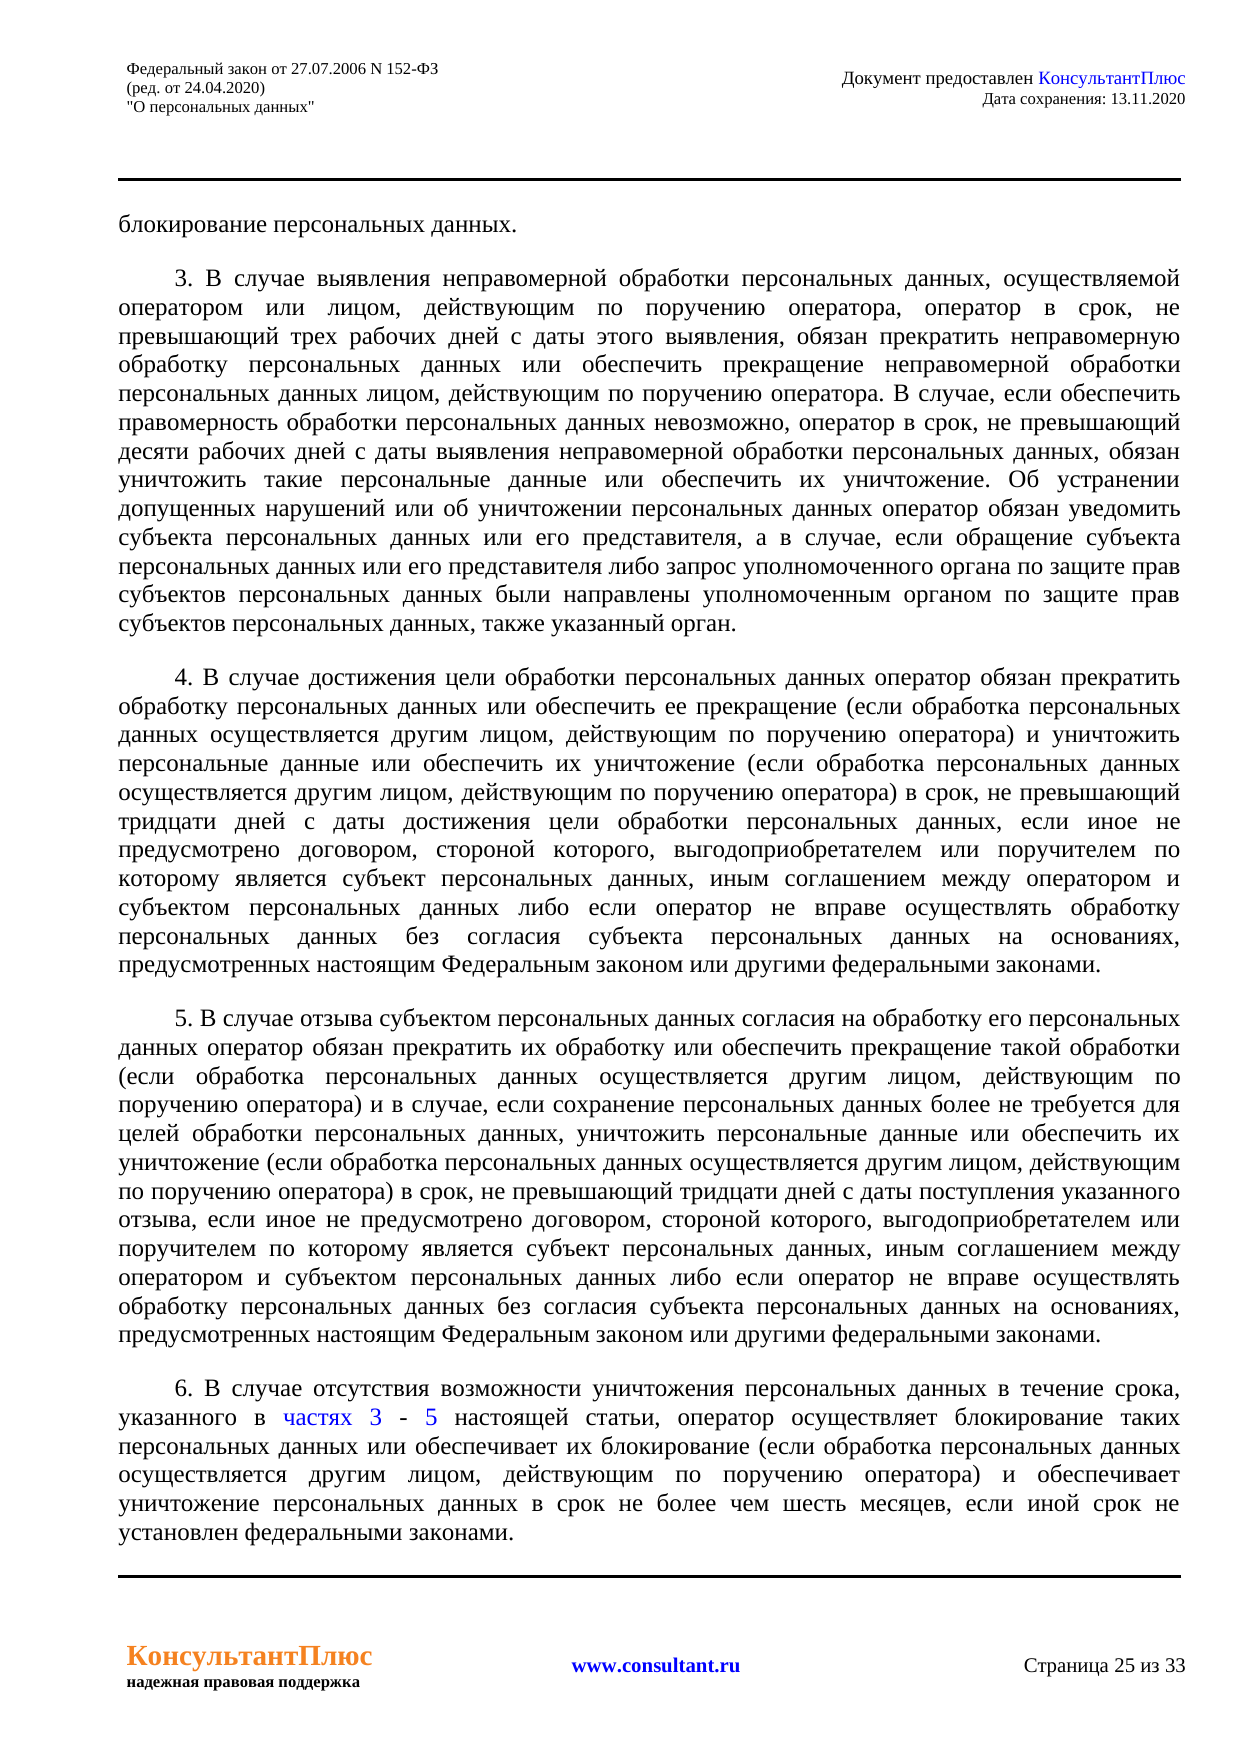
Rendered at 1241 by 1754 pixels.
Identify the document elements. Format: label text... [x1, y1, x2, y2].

text 6. В случае отсутствия возможности уничтожения персональных данных в течение срока, указанного в частях 3 - 5 настоящей статьи, оператор осуществляет блокирование таких персональных данных или обеспечивает их блокирование (если обработка персональных данных осуществляется другим лицом, действующим по поручению оператора) и обеспечивает уничтожение персональных данных в срок не более чем шесть месяцев, если иной срок не установлен федеральными законами. [118, 1373, 1181, 1546]
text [118, 209, 1181, 238]
text 5. В случае отзыва субъектом персональных данных согласия на обработку его персональных данных оператор обязан прекратить их обработку или обеспечить прекращение такой обработки (если обработка персональных данных осуществляется другим лицом, действующим по поручению оператора) и в случае, если сохранение персональных данных более не требуется для целей обработки персональных данных, уничтожить персональные данные или обеспечить их уничтожение (если обработка персональных данных осуществляется другим лицом, действующим по поручению оператора) в срок, не превышающий тридцати дней с даты поступления указанного отзыва, если иное не предусмотрено договором, стороной которого, выгодоприобретателем или поручителем по которому является субъект персональных данных, иным соглашением между оператором и субъектом персональных данных либо если оператор не вправе осуществлять обработку персональных данных без согласия субъекта персональных данных на основаниях, предусмотренных настоящим Федеральным законом или другими федеральными законами. [118, 1003, 1181, 1348]
text 3. В случае выявления неправомерной обработки персональных данных, осуществляемой оператором или лицом, действующим по поручению оператора, оператор в срок, не превышающий трех рабочих дней с даты этого выявления, обязан прекратить неправомерную обработку персональных данных или обеспечить прекращение неправомерной обработки персональных данных лицом, действующим по поручению оператора. В случае, если обеспечить правомерность обработки персональных данных невозможно, оператор в срок, не превышающий десяти рабочих дней с даты выявления неправомерной обработки персональных данных, обязан уничтожить такие персональные данные или обеспечить их уничтожение. Об устранении допущенных нарушений или об уничтожении персональных данных оператор обязан уведомить субъекта персональных данных или его представителя, а в случае, если обращение субъекта персональных данных или его представителя либо запрос уполномоченного органа по защите прав субъектов персональных данных были направлены уполномоченным органом по защите прав субъектов персональных данных, также указанный орган. [118, 263, 1181, 637]
text 4. В случае достижения цели обработки персональных данных оператор обязан прекратить обработку персональных данных или обеспечить ее прекращение (если обработка персональных данных осуществляется другим лицом, действующим по поручению оператора) и уничтожить персональные данные или обеспечить их уничтожение (если обработка персональных данных осуществляется другим лицом, действующим по поручению оператора) в срок, не превышающий тридцати дней с даты достижения цели обработки персональных данных, если иное не предусмотрено договором, стороной которого, выгодоприобретателем или поручителем по которому является субъект персональных данных, иным соглашением между оператором и субъектом персональных данных либо если оператор не вправе осуществлять обработку персональных данных без согласия субъекта персональных данных на основаниях, предусмотренных настоящим Федеральным законом или другими федеральными законами. [118, 662, 1181, 978]
